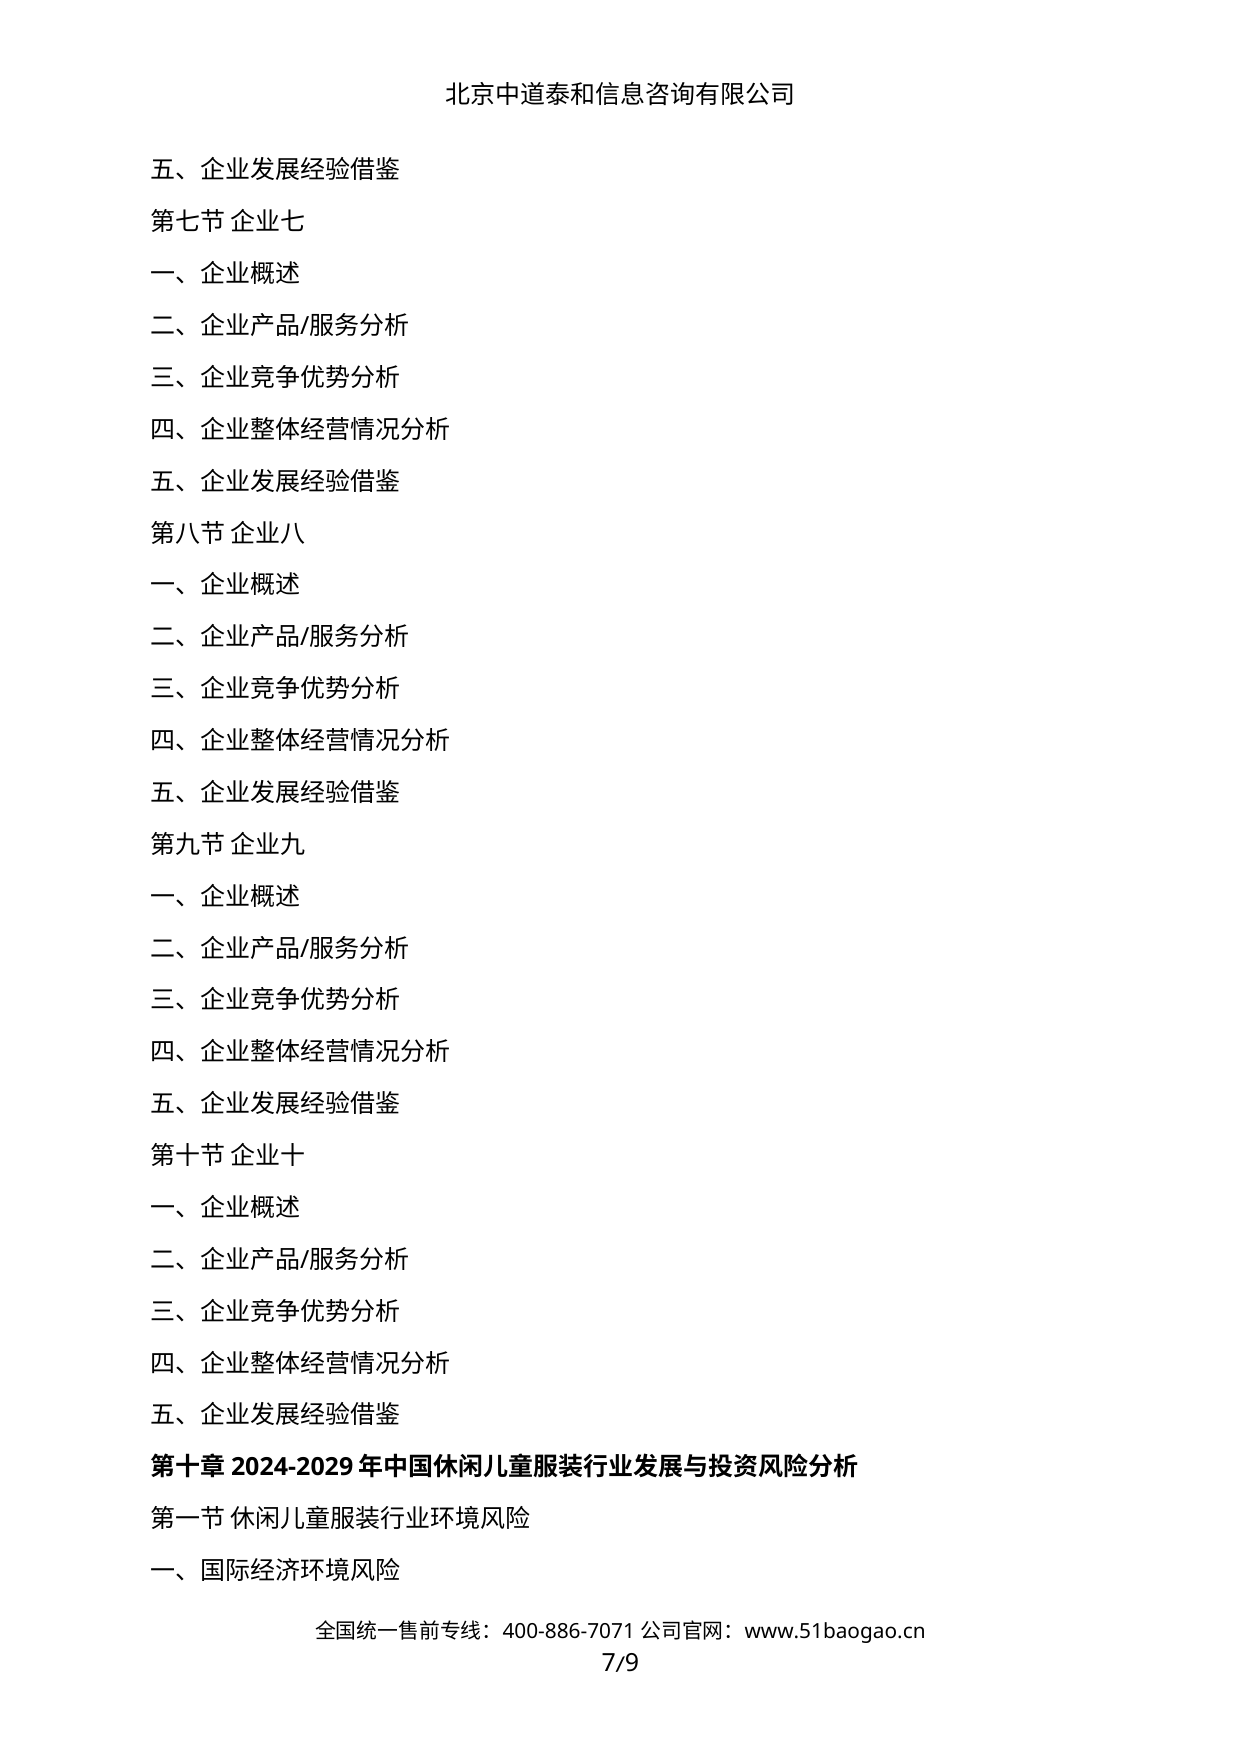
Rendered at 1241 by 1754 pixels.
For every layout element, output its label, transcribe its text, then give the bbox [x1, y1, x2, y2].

text 二、企业产品/服务分析 [150, 928, 1090, 964]
text 一、企业概述 [150, 876, 1090, 912]
text 五、企业发展经验借鉴 [150, 1084, 1090, 1120]
text 一、企业概述 [150, 254, 1090, 290]
text 一、国际经济环境风险 [150, 1551, 1090, 1587]
text 五、企业发展经验借鉴 [150, 1395, 1090, 1431]
text 第九节 企业九 [150, 824, 1090, 861]
text 一、企业概述 [150, 565, 1090, 601]
text 第一节 休闲儿童服装行业环境风险 [150, 1499, 1090, 1535]
text 第十章 2024-2029年中国休闲儿童服装行业发展与投资风险分析 [150, 1447, 1090, 1483]
text 四、企业整体经营情况分析 [150, 721, 1090, 757]
text 五、企业发展经验借鉴 [150, 461, 1090, 497]
text 三、企业竞争优势分析 [150, 669, 1090, 705]
text 四、企业整体经营情况分析 [150, 1343, 1090, 1379]
text 五、企业发展经验借鉴 [150, 150, 1090, 186]
text 第十节 企业十 [150, 1136, 1090, 1172]
text 第七节 企业七 [150, 202, 1090, 238]
text 三、企业竞争优势分析 [150, 980, 1090, 1016]
text 二、企业产品/服务分析 [150, 1239, 1090, 1276]
text 四、企业整体经营情况分析 [150, 1032, 1090, 1068]
text 五、企业发展经验借鉴 [150, 772, 1090, 809]
text 二、企业产品/服务分析 [150, 306, 1090, 342]
text 二、企业产品/服务分析 [150, 617, 1090, 653]
text 三、企业竞争优势分析 [150, 357, 1090, 394]
text 第八节 企业八 [150, 513, 1090, 549]
text 一、企业概述 [150, 1187, 1090, 1224]
text 三、企业竞争优势分析 [150, 1291, 1090, 1327]
text 四、企业整体经营情况分析 [150, 409, 1090, 446]
